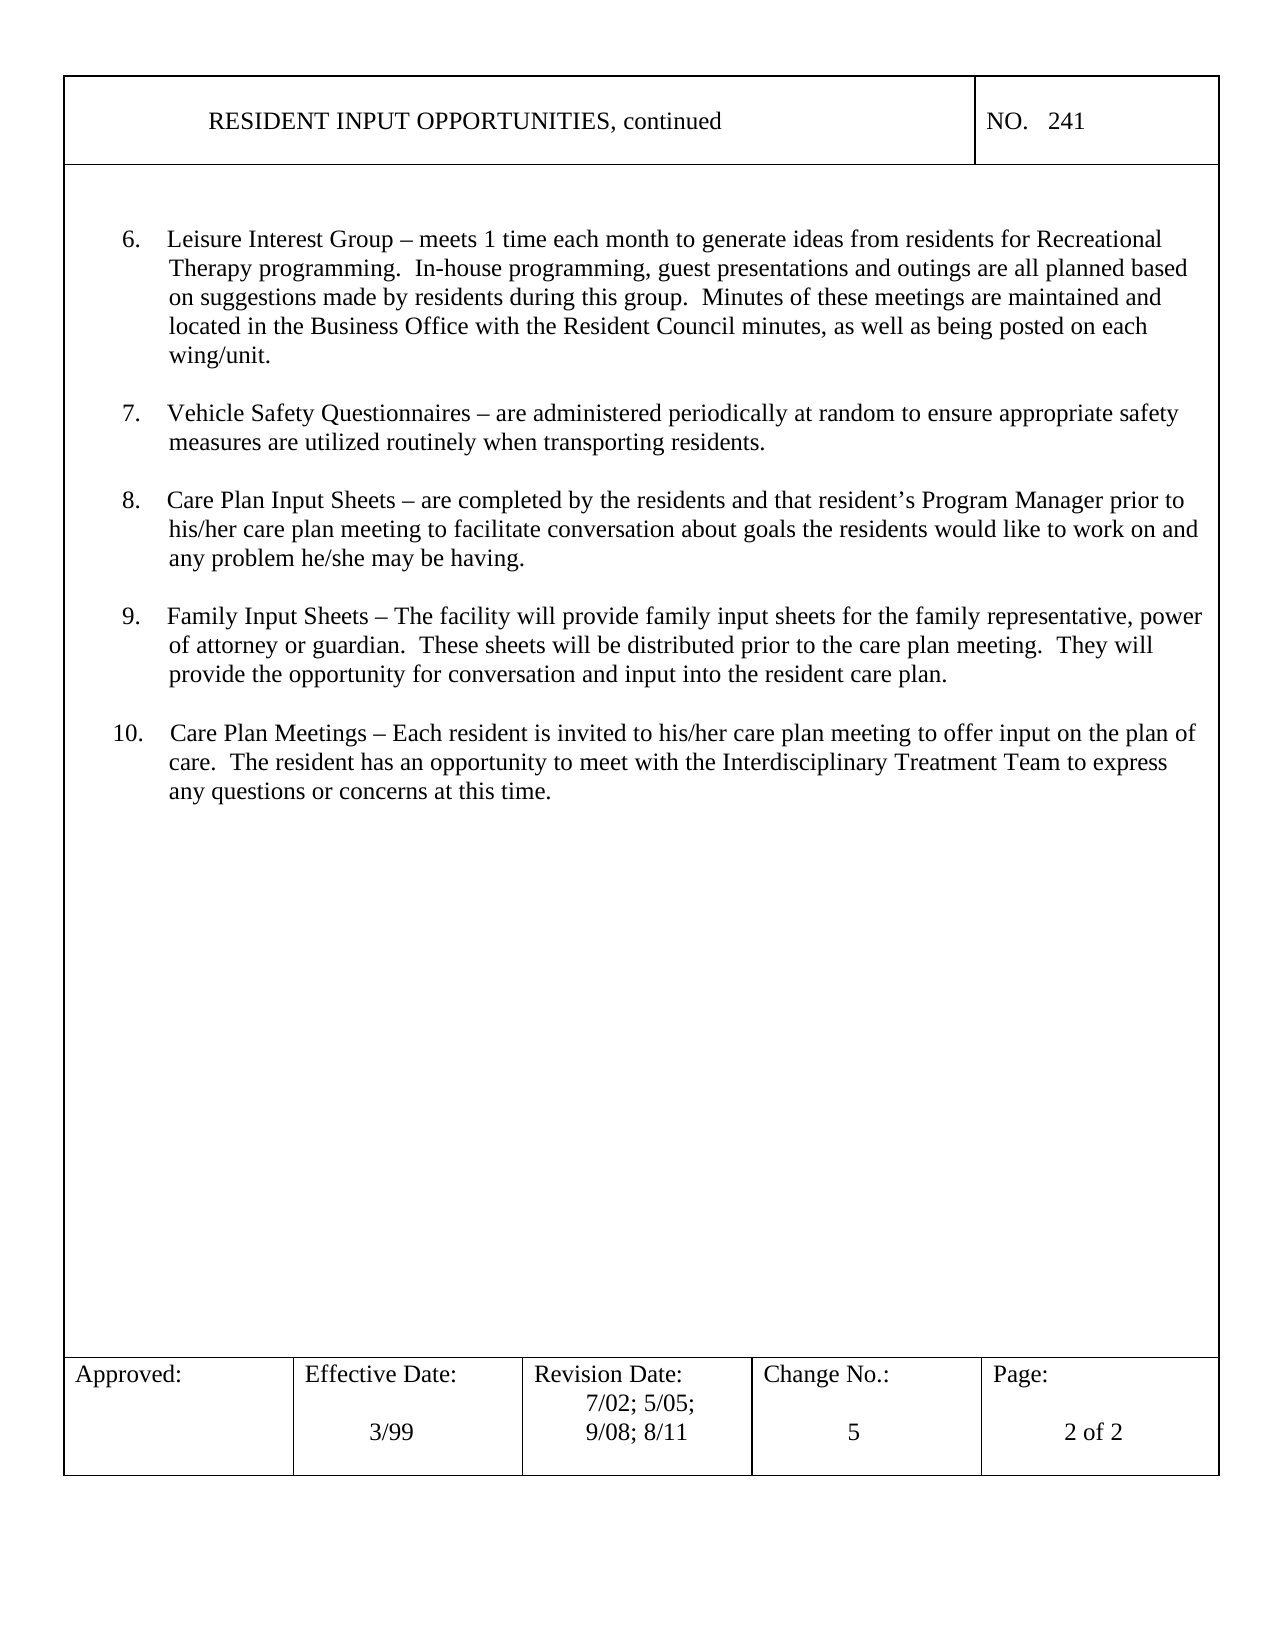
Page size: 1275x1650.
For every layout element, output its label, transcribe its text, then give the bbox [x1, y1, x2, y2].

table_cell Change No.: 5 [753, 1358, 981, 1475]
table_header RESIDENT INPUT OPPORTUNITIES, continued [65, 77, 974, 164]
table_cell Approved: [65, 1358, 293, 1475]
table_cell Revision Date: 7/02; 5/05; 9/08; 8/11 [523, 1358, 751, 1475]
table_header NO. 241 [976, 77, 1218, 164]
table_cell Effective Date: 3/99 [294, 1358, 522, 1475]
table_cell Page: 2 of 2 [982, 1358, 1218, 1475]
table_cell 6. Leisure Interest Group – meets 1 time each month to generate ideas from residents for Recreational Therapy programming. In-house programming, guest presentations and outings are all planned based on suggestions made by residents during this group. Minutes of these meetings are maintained and located in the Business Office with the Resident Council minutes, as well as being posted on each wing/unit. 7. Vehicle Safety Questionnaires – are administered periodically at random to ensure appropriate safety measures are utilized routinely when transporting residents. 8. Care Plan Input Sheets – are completed by the residents and that resident’s Program Manager prior to his/her care plan meeting to facilitate conversation about goals the residents would like to work on and any problem he/she may be having. 9. Family Input Sheets – The facility will provide family input sheets for the family representative, power of attorney or guardian. These sheets will be distributed prior to the care plan meeting. They will provide the opportunity for conversation and input into the resident care plan. 10. Care Plan Meetings – Each resident is invited to his/her care plan meeting to offer input on the plan of care. The resident has an opportunity to meet with the Interdisciplinary Treatment Team to express any questions or concerns at this time. [65, 165, 1218, 1357]
